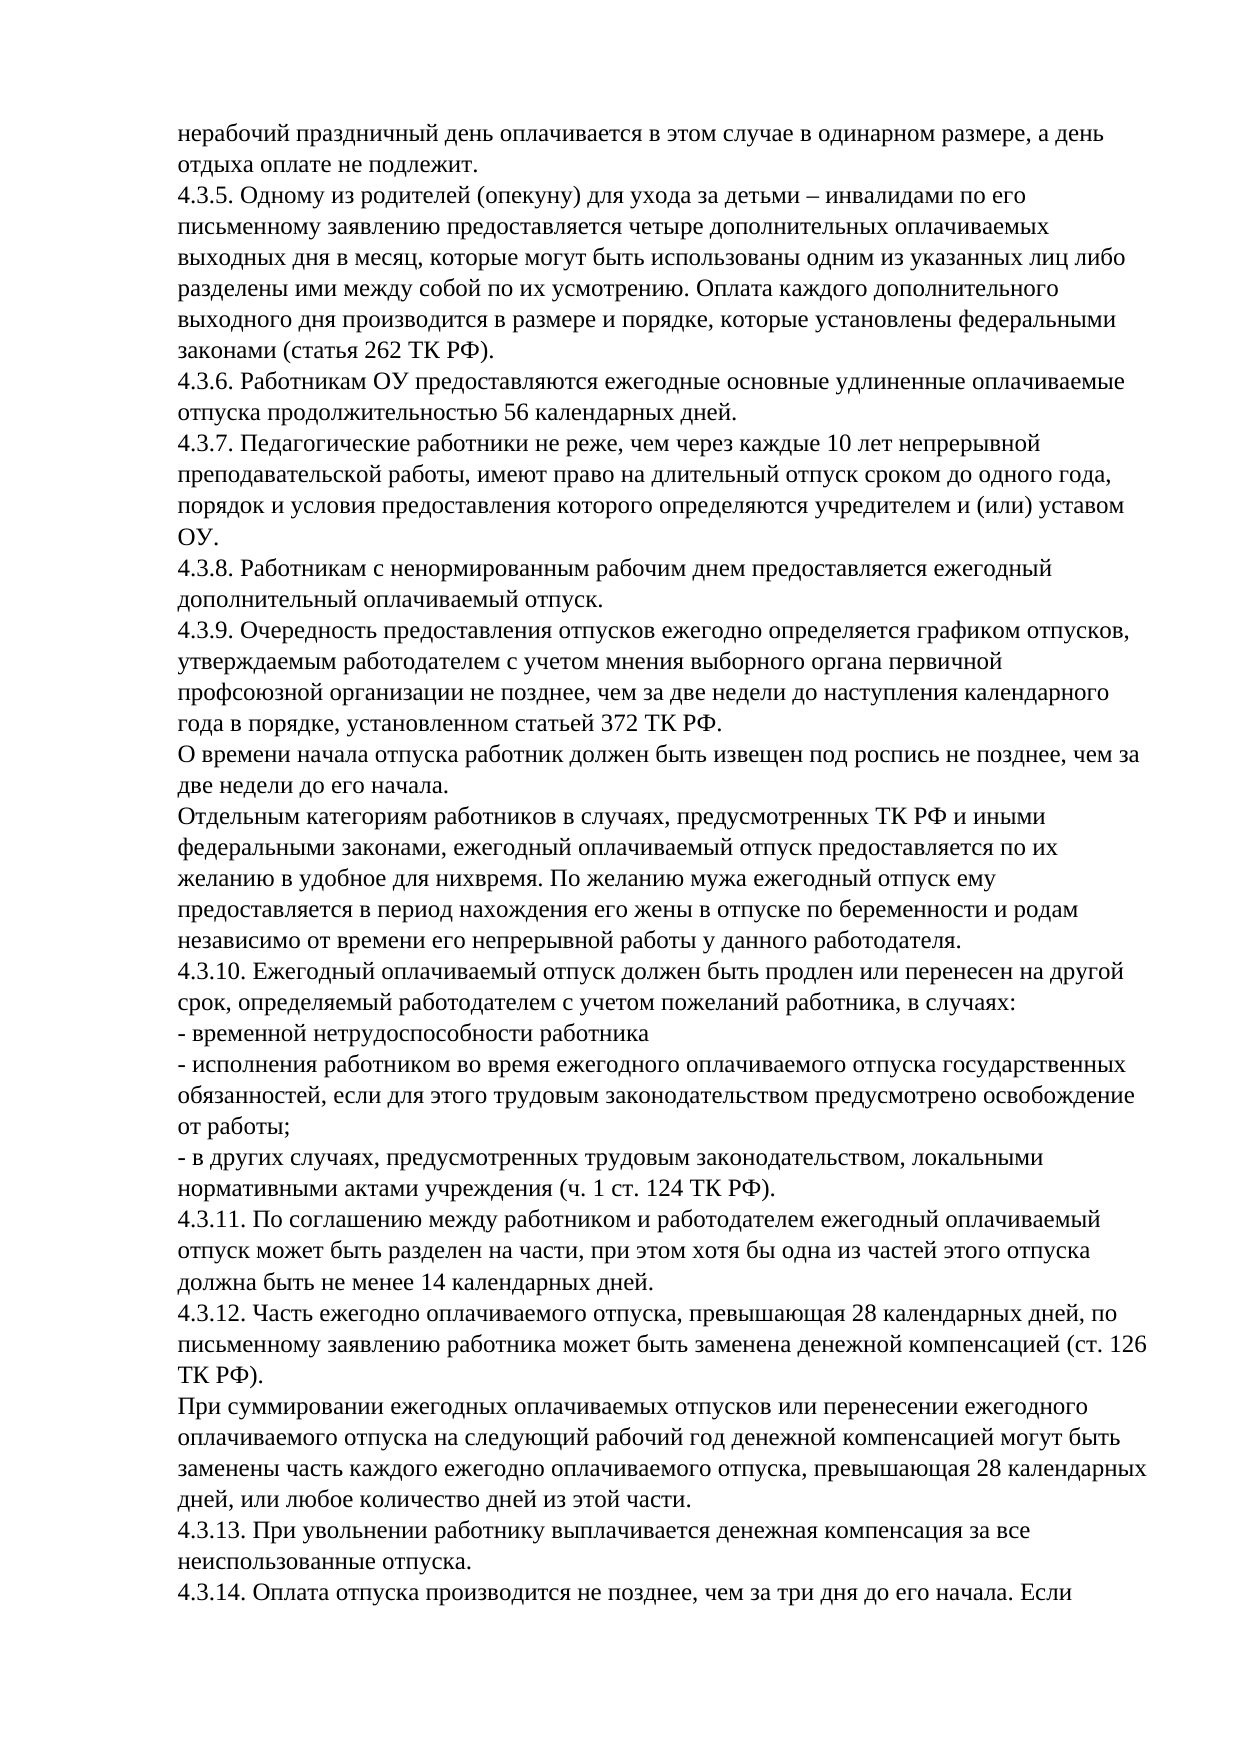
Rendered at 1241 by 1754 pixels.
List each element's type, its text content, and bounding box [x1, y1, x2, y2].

text 4.3.13. При увольнении работнику выплачивается денежная компенсация за все [177, 1515, 1152, 1544]
text дополнительный оплачиваемый отпуск. [177, 584, 1152, 612]
text 4.3.9. Очередность предоставления отпусков ежегодно определяется графиком отпусков, [177, 615, 1152, 643]
text 4.3.14. Оплата отпуска производится не позднее, чем за три дня до его начала. Если [177, 1577, 1152, 1606]
text федеральными законами, ежегодный оплачиваемый отпуск предоставляется по их [177, 832, 1152, 861]
text года в порядке, установленном статьей 372 ТК РФ. [177, 708, 1152, 737]
text дней, или любое количество дней из этой части. [177, 1484, 1152, 1513]
text законами (статья 262 ТК РФ). [177, 335, 1152, 364]
text независимо от времени его непрерывной работы у данного работодателя. [177, 925, 1152, 954]
text желанию в удобное для нихвремя. По желанию мужа ежегодный отпуск ему [177, 863, 1152, 892]
text 4.3.12. Часть ежегодно оплачиваемого отпуска, превышающая 28 календарных дней, по [177, 1298, 1152, 1326]
text 4.3.5. Одному из родителей (опекуну) для ухода за детьми – инвалидами по его [177, 180, 1152, 209]
text отдыха оплате не подлежит. [177, 149, 1152, 178]
text При суммировании ежегодных оплачиваемых отпусков или перенесении ежегодного [177, 1391, 1152, 1419]
text ТК РФ). [177, 1360, 1152, 1388]
text две недели до его начала. [177, 770, 1152, 799]
text 4.3.6. Работникам ОУ предоставляются ежегодные основные удлиненные оплачиваемые [177, 366, 1152, 395]
text предоставляется в период нахождения его жены в отпуске по беременности и родам [177, 894, 1152, 923]
text письменному заявлению работника может быть заменена денежной компенсацией (ст. 126 [177, 1329, 1152, 1357]
text 4.3.10. Ежегодный оплачиваемый отпуск должен быть продлен или перенесен на другой [177, 956, 1152, 985]
text - в других случаях, предусмотренных трудовым законодательством, локальными [177, 1142, 1152, 1171]
text - временной нетрудоспособности работника [177, 1018, 1152, 1047]
text профсоюзной организации не позднее, чем за две недели до наступления календарного [177, 677, 1152, 706]
text обязанностей, если для этого трудовым законодательством предусмотрено освобождение [177, 1080, 1152, 1109]
text отпуска продолжительностью 56 календарных дней. [177, 397, 1152, 426]
text утверждаемым работодателем с учетом мнения выборного органа первичной [177, 646, 1152, 674]
text оплачиваемого отпуска на следующий рабочий год денежной компенсацией могут быть [177, 1422, 1152, 1451]
text О времени начала отпуска работник должен быть извещен под роспись не позднее, чем за [177, 739, 1152, 768]
text 4.3.8. Работникам с ненормированным рабочим днем предоставляется ежегодный [177, 553, 1152, 581]
text должна быть не менее 14 календарных дней. [177, 1267, 1152, 1295]
text ОУ. [177, 522, 1152, 550]
text от работы; [177, 1111, 1152, 1140]
text разделены ими между собой по их усмотрению. Оплата каждого дополнительного [177, 273, 1152, 302]
text Отдельным категориям работников в случаях, предусмотренных ТК РФ и иными [177, 801, 1152, 830]
text - исполнения работником во время ежегодного оплачиваемого отпуска государственных [177, 1049, 1152, 1078]
text письменному заявлению предоставляется четыре дополнительных оплачиваемых [177, 211, 1152, 240]
text нерабочий праздничный день оплачивается в этом случае в одинарном размере, а день [177, 118, 1152, 147]
text нормативными актами учреждения (ч. 1 ст. 124 ТК РФ). [177, 1173, 1152, 1202]
text срок, определяемый работодателем с учетом пожеланий работника, в случаях: [177, 987, 1152, 1016]
text заменены часть каждого ежегодно оплачиваемого отпуска, превышающая 28 календарных [177, 1453, 1152, 1482]
text порядок и условия предоставления которого определяются учредителем и (или) уставом [177, 491, 1152, 519]
text 4.3.11. По соглашению между работником и работодателем ежегодный оплачиваемый [177, 1204, 1152, 1233]
text преподавательской работы, имеют право на длительный отпуск сроком до одного года, [177, 459, 1152, 488]
text неиспользованные отпуска. [177, 1546, 1152, 1575]
text отпуск может быть разделен на части, при этом хотя бы одна из частей этого отпуска [177, 1236, 1152, 1264]
text выходных дня в месяц, которые могут быть использованы одним из указанных лиц либо [177, 242, 1152, 271]
text 4.3.7. Педагогические работники не реже, чем через каждые 10 лет непрерывной [177, 428, 1152, 457]
text выходного дня производится в размере и порядке, которые установлены федеральными [177, 304, 1152, 333]
